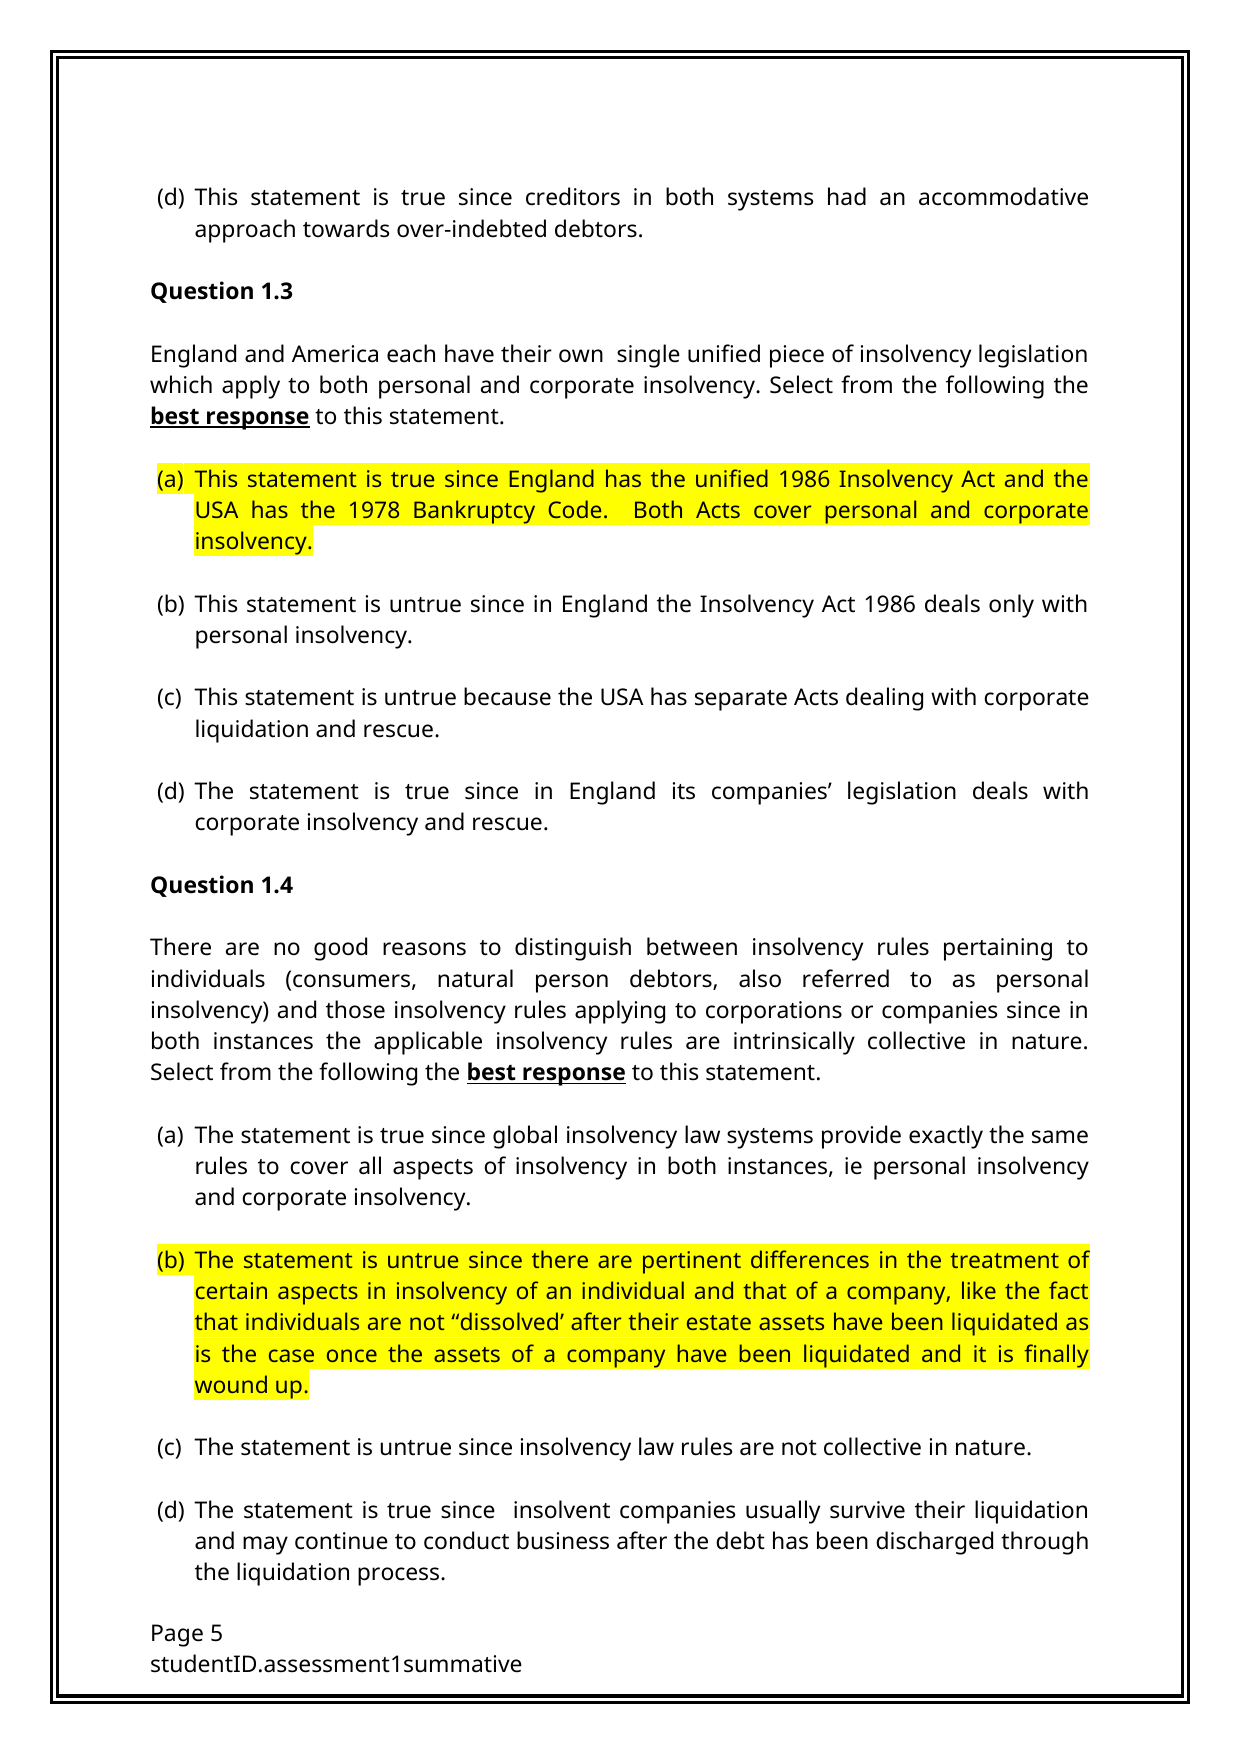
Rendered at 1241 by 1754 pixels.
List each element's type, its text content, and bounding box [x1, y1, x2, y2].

text Question 1.3 [150, 275, 1090, 306]
list The statement is true since global insolvency law systems provide exactly the same rules to cover all aspects of insolvency in both instances, ie personal insolvency and corporate insolvency. [157, 1119, 1090, 1212]
text There are no good reasons to distinguish between insolvency rules pertaining to individuals (consumers, natural person debtors, also referred to as personal insolvency) and those insolvency rules applying to corporations or companies since in both instances the applicable insolvency rules are intrinsically collective in nature. Select from the following the best response to this statement. [150, 931, 1090, 1087]
list The statement is true since in England its companies’ legislation deals with corporate insolvency and rescue. [157, 775, 1090, 837]
list This statement is true since creditors in both systems had an accommodative approach towards over-indebted debtors. [157, 181, 1090, 244]
list The statement is true since insolvent companies usually survive their liquidation and may continue to conduct business after the debt has been discharged through the liquidation process. [157, 1494, 1090, 1587]
list The statement is untrue since there are pertinent differences in the treatment of certain aspects in insolvency of an individual and that of a company, like the fact that individuals are not “dissolved’ after their estate assets have been liquidated as is the case once the assets of a company have been liquidated and it is finally wound up. [157, 1275, 1090, 1400]
text Question 1.4 [150, 869, 1090, 900]
list The statement is untrue since insolvency law rules are not collective in nature. [157, 1431, 1090, 1462]
list This statement is untrue because the USA has separate Acts dealing with corporate liquidation and rescue. [157, 681, 1090, 744]
list This statement is true since England has the unified 1986 Insolvency Act and the USA has the 1978 Bankruptcy Code. Both Acts cover personal and corporate insolvency. [157, 462, 1090, 556]
list This statement is untrue since in England the Insolvency Act 1986 deals only with personal insolvency. [157, 587, 1090, 650]
text England and America each have their own single unified piece of insolvency legislation which apply to both personal and corporate insolvency. Select from the following the best response to this statement. [150, 337, 1090, 431]
